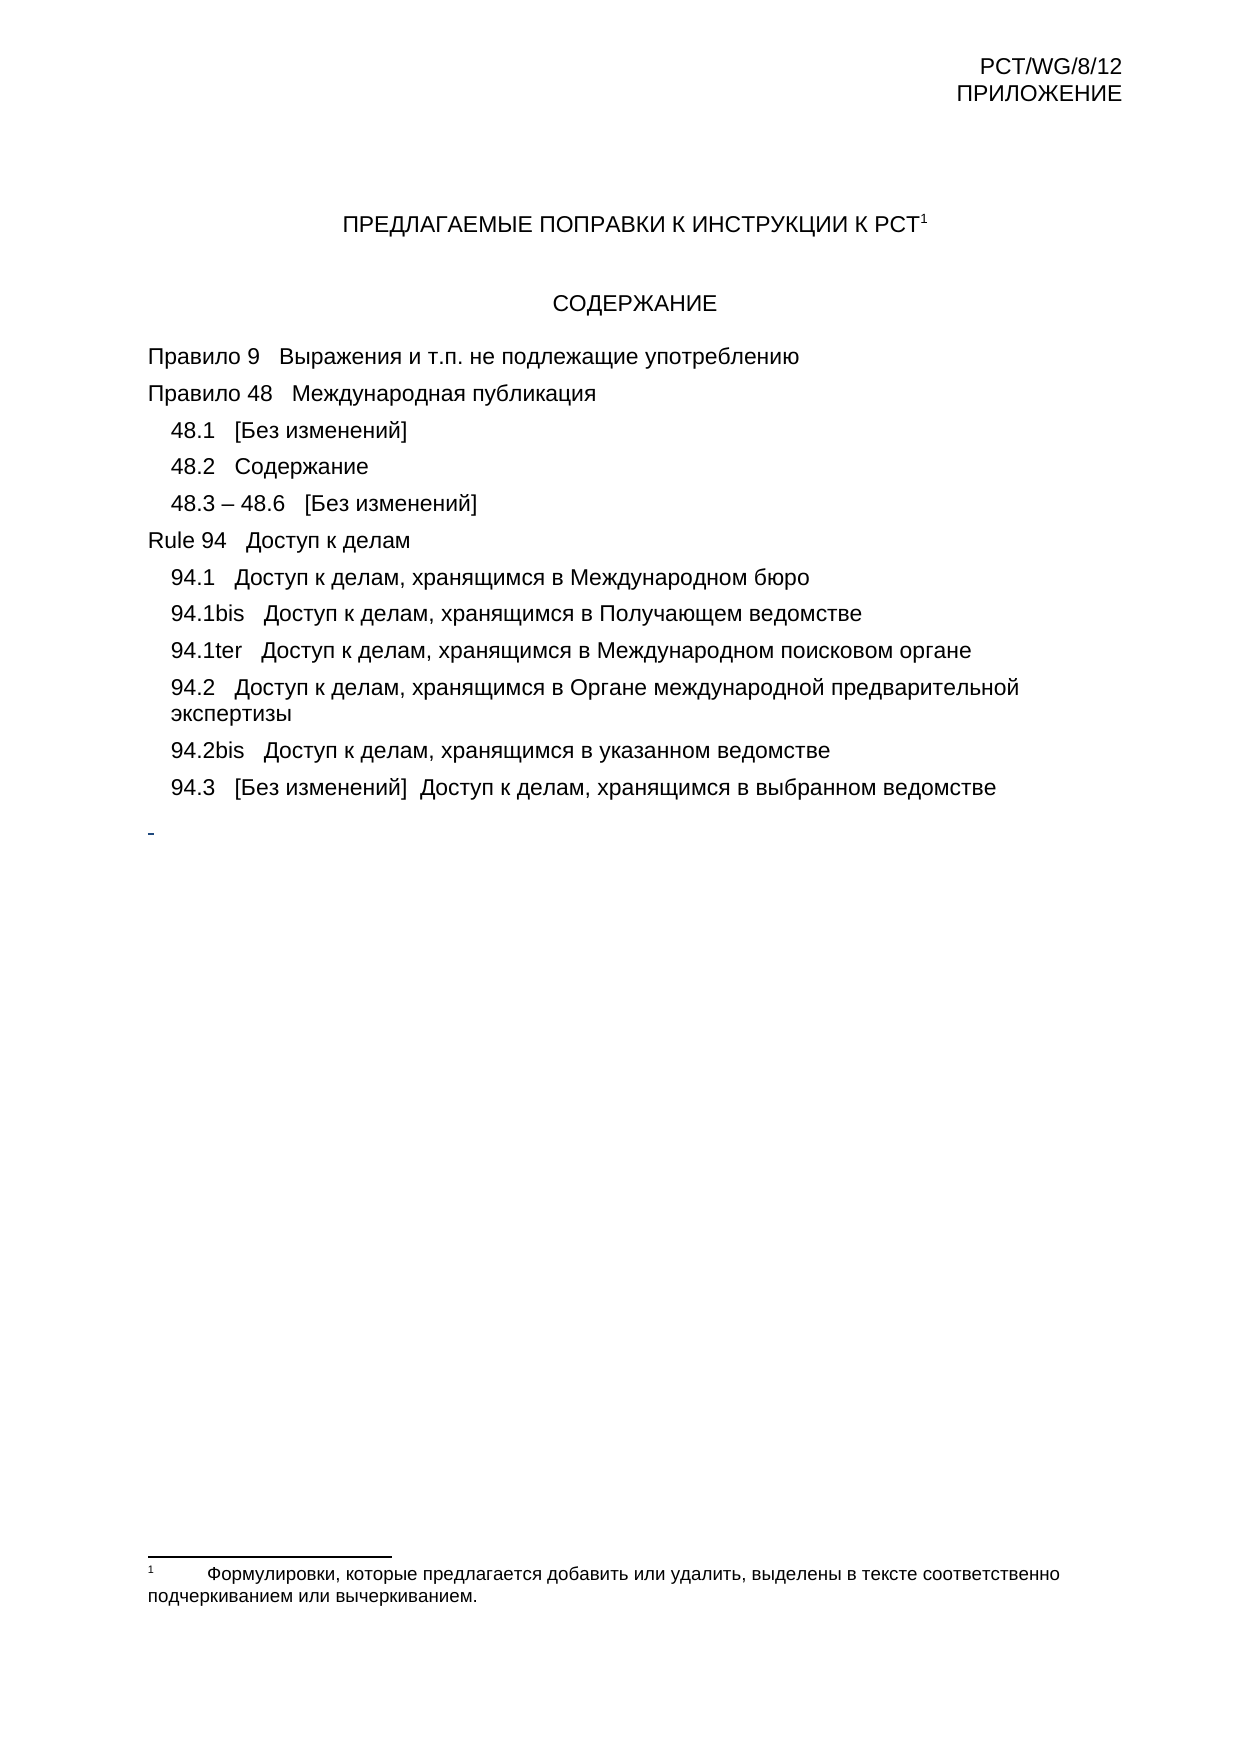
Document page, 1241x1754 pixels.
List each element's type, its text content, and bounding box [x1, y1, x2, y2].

text 48.3 – 48.6 [Без изменений] 5 [171, 490, 1122, 516]
text 94.2bis Доступ к делам, хранящимся в указанном ведомстве 10 [171, 737, 1122, 763]
text Правило 48 Международная публикация 4 [148, 380, 1122, 406]
text 94.1bis Доступ к делам, хранящимся в Получающем ведомстве 8 [171, 600, 1122, 627]
text Rule 94 Доступ к делам 6 [148, 527, 1122, 553]
text 94.1ter Доступ к делам, хранящимся в Международном поисковом органе 8 [171, 637, 1122, 663]
text ПРЕДЛАГАЕМЫЕ ПОПРАВКИ К ИНСТРУКЦИИ К РСТ [148, 211, 1122, 238]
text 94.2 Доступ к делам, хранящимся в Органе международной предварительной экспертизы 9 [171, 674, 1122, 727]
text 48.1 [Без изменений] 4 [171, 417, 1122, 443]
text СОДЕРЖАНИЕ [148, 290, 1122, 317]
text 94.1 Доступ к делам, хранящимся в Международном бюро 6 [171, 564, 1122, 590]
text Правило 9 Выражения и т.п. не подлежащие употреблению 2 [148, 343, 1122, 369]
text 94.3 [Без изменений] Доступ к делам, хранящимся в выбранном ведомстве 10 [171, 774, 1122, 800]
text 48.2 Содержание 4 [171, 453, 1122, 480]
